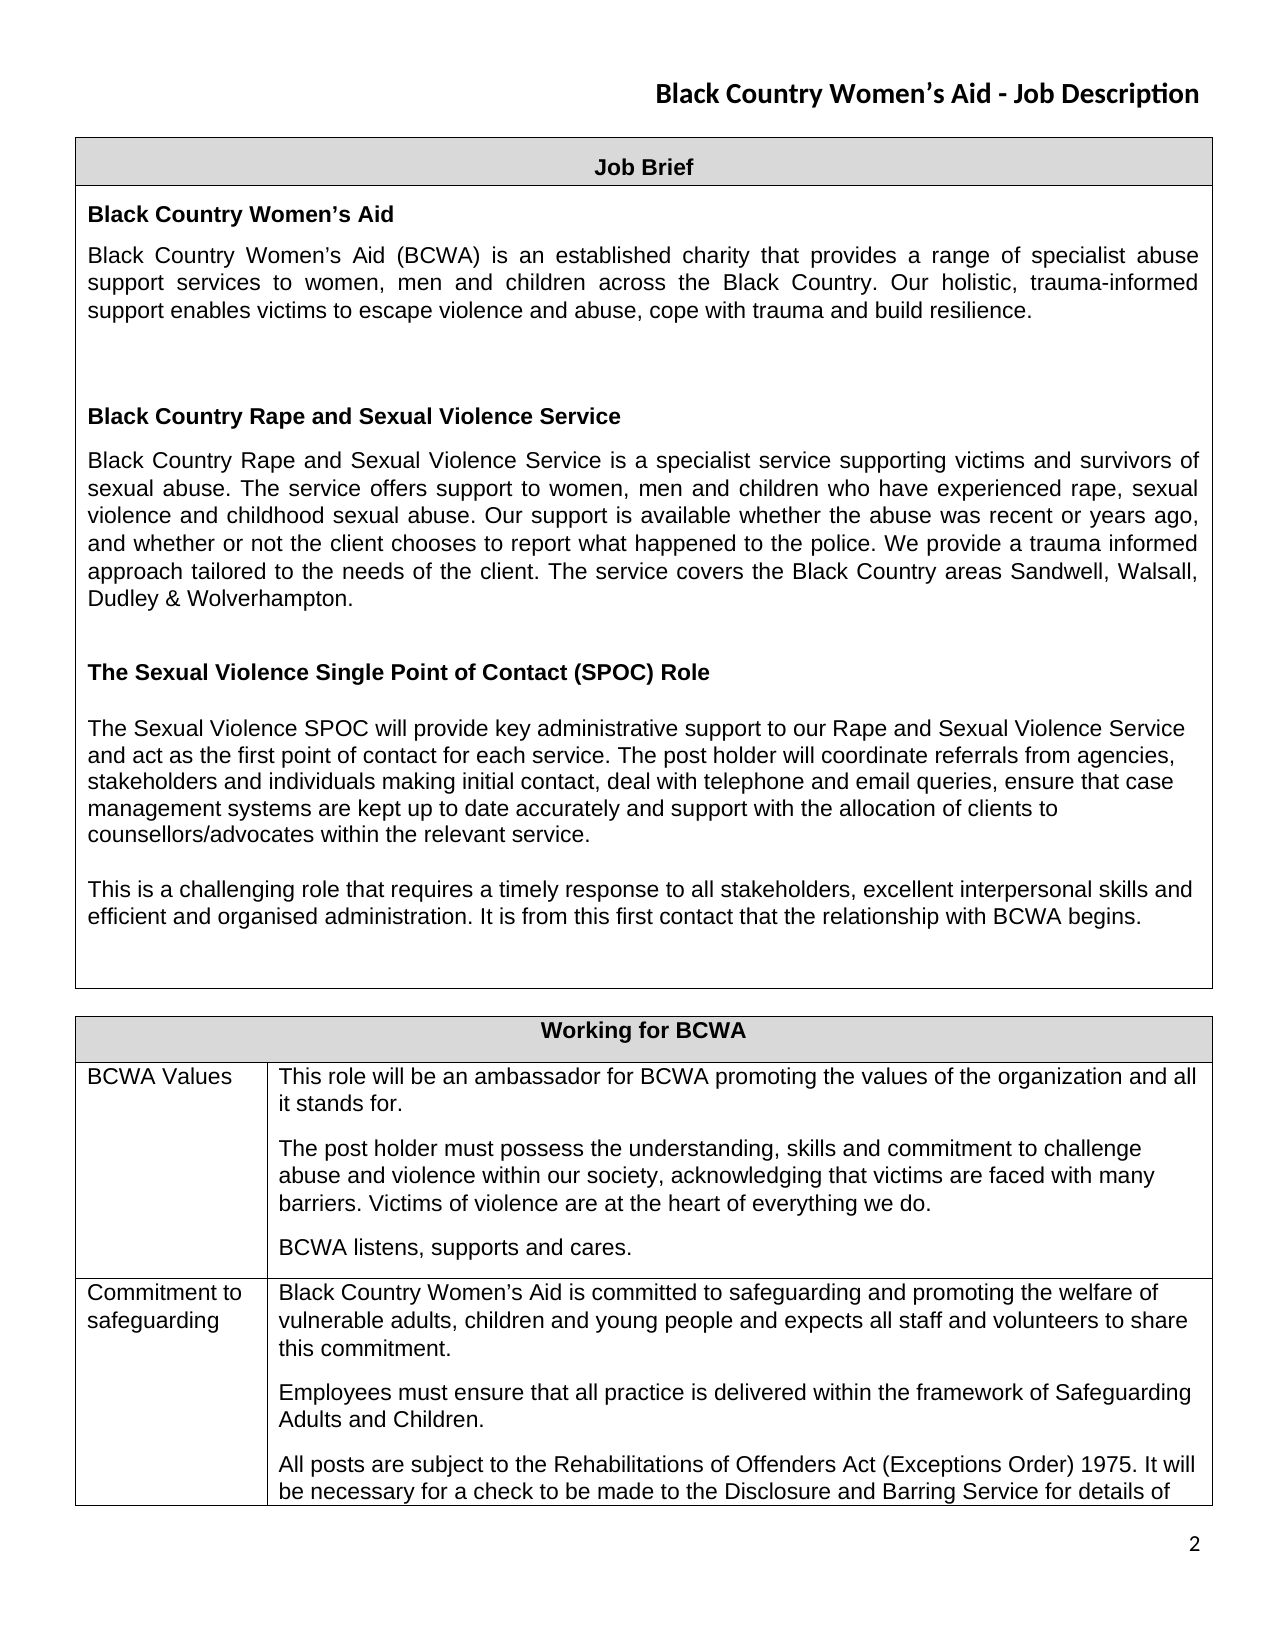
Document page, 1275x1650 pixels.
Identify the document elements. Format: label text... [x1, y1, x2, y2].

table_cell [76, 1279, 267, 1504]
table_cell This role will be an ambassador for BCWA promoting the values of the organization and all it stands for. The post holder must possess the understanding, skills and commitment to challenge abuse and violence within our society, acknowledging that victims are faced with many barriers. Victims of violence are at the heart of everything we do. BCWA listens, supports and cares. [268, 1063, 1212, 1278]
table_header Working for BCWA [76, 1017, 1212, 1062]
table_cell BCWA Values [76, 1063, 267, 1278]
table_header Job Brief [76, 138, 1212, 185]
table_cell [268, 1279, 1212, 1504]
table_cell Black Country Women’s Aid Black Country Women’s Aid (BCWA) is an established charity that provides a range of specialist abuse support services to women, men and children across the Black Country. Our holistic, trauma-informed support enables victims to escape violence and abuse, cope with trauma and build resilience. Black Country Rape and Sexual Violence Service Black Country Rape and Sexual Violence Service is a specialist service supporting victims and survivors of sexual abuse. The service offers support to women, men and children who have experienced rape, sexual violence and childhood sexual abuse. Our support is available whether the abuse was recent or years ago, and whether or not the client chooses to report what happened to the police. We provide a trauma informed approach tailored to the needs of the client. The service covers the Black Country areas Sandwell, Walsall, Dudley & Wolverhampton. The Sexual Violence Single Point of Contact (SPOC) Role The Sexual Violence SPOC will provide key administrative support to our Rape and Sexual Violence Service and act as the first point of contact for each service. The post holder will coordinate referrals from agencies, stakeholders and individuals making initial contact, deal with telephone and email queries, ensure that case management systems are kept up to date accurately and support with the allocation of clients to counsellors/advocates within the relevant service. This is a challenging role that requires a timely response to all stakeholders, excellent interpersonal skills and efficient and organised administration. It is from this first contact that the relationship with BCWA begins. [76, 186, 1212, 988]
